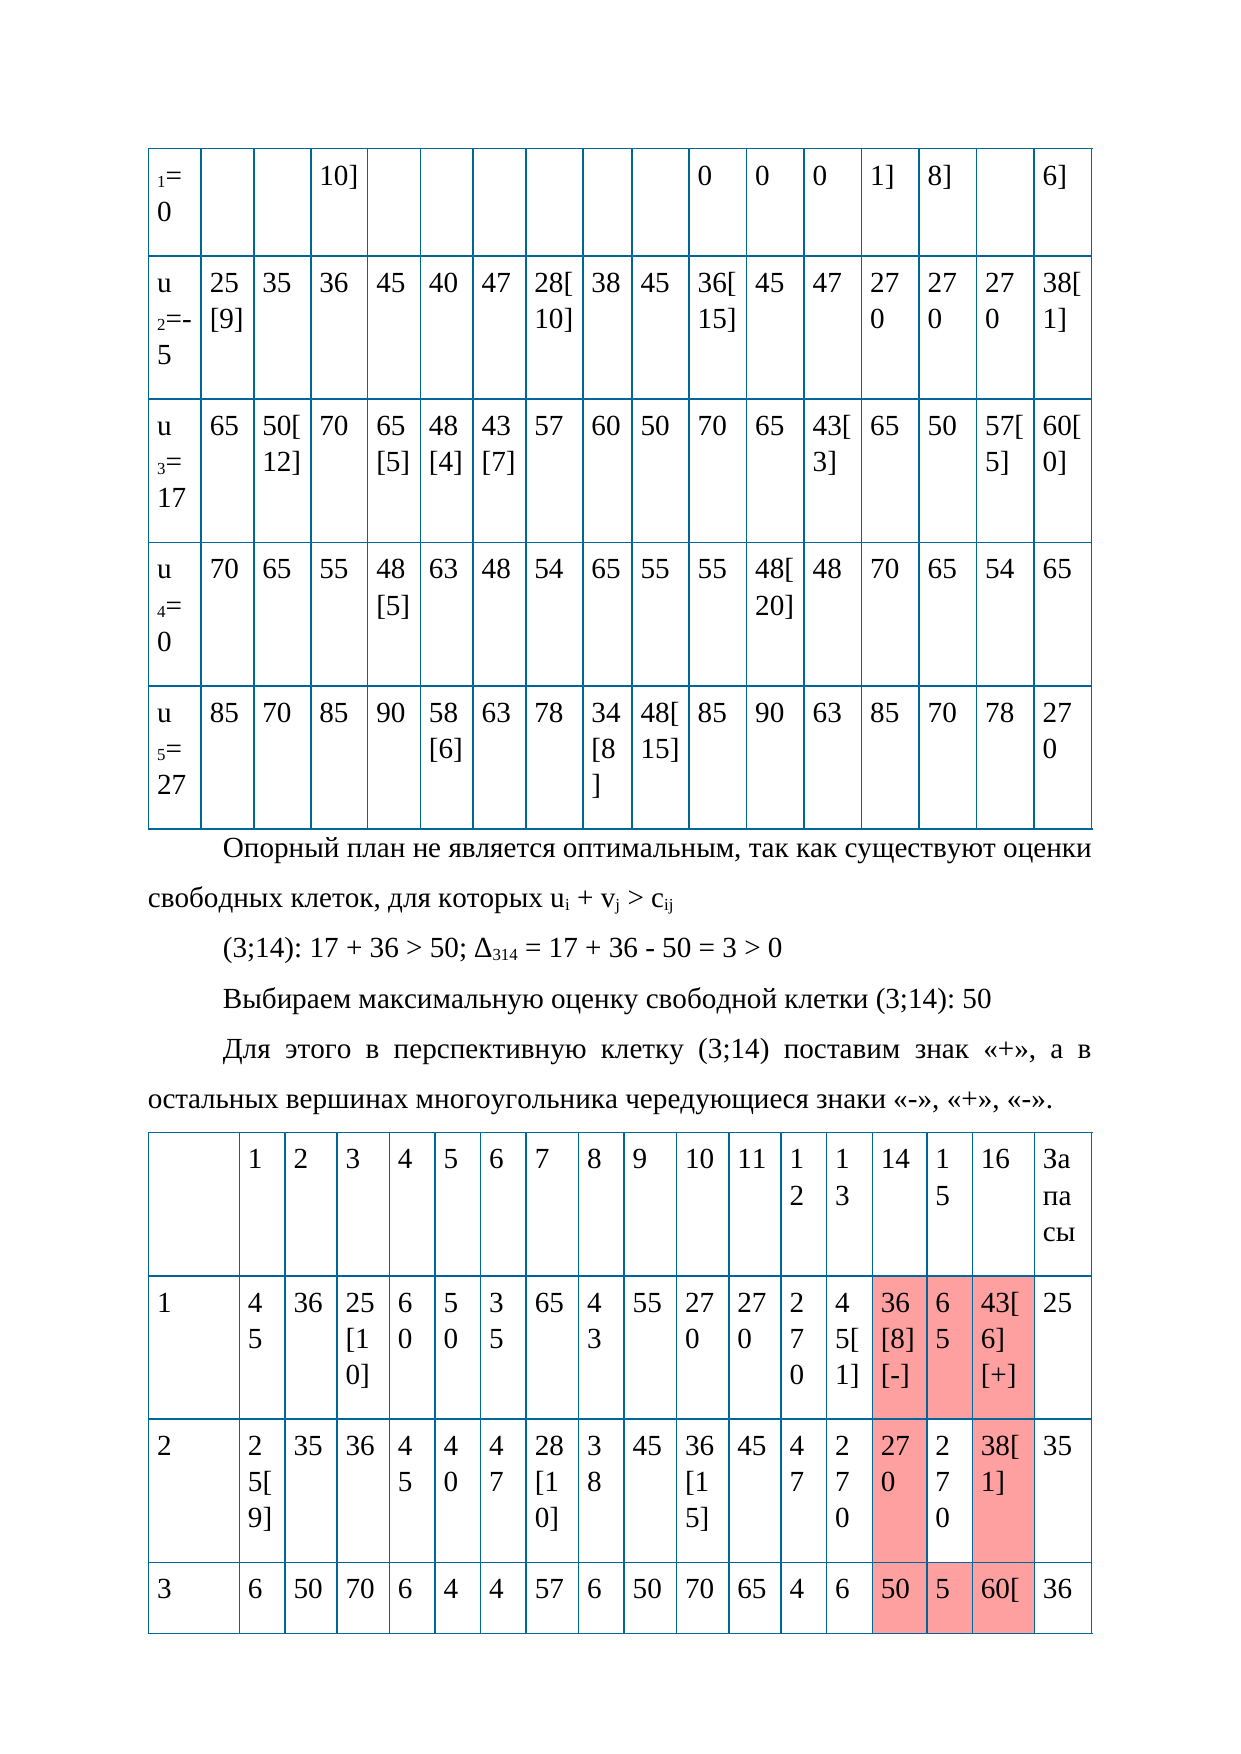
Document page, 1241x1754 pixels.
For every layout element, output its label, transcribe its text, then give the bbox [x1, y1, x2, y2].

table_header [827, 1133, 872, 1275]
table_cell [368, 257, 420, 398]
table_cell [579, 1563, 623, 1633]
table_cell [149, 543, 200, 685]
text (3;14): 17 + 36 > 50; ∆314 = 17 + 36 - 50 = 3 > 0 [148, 930, 1092, 964]
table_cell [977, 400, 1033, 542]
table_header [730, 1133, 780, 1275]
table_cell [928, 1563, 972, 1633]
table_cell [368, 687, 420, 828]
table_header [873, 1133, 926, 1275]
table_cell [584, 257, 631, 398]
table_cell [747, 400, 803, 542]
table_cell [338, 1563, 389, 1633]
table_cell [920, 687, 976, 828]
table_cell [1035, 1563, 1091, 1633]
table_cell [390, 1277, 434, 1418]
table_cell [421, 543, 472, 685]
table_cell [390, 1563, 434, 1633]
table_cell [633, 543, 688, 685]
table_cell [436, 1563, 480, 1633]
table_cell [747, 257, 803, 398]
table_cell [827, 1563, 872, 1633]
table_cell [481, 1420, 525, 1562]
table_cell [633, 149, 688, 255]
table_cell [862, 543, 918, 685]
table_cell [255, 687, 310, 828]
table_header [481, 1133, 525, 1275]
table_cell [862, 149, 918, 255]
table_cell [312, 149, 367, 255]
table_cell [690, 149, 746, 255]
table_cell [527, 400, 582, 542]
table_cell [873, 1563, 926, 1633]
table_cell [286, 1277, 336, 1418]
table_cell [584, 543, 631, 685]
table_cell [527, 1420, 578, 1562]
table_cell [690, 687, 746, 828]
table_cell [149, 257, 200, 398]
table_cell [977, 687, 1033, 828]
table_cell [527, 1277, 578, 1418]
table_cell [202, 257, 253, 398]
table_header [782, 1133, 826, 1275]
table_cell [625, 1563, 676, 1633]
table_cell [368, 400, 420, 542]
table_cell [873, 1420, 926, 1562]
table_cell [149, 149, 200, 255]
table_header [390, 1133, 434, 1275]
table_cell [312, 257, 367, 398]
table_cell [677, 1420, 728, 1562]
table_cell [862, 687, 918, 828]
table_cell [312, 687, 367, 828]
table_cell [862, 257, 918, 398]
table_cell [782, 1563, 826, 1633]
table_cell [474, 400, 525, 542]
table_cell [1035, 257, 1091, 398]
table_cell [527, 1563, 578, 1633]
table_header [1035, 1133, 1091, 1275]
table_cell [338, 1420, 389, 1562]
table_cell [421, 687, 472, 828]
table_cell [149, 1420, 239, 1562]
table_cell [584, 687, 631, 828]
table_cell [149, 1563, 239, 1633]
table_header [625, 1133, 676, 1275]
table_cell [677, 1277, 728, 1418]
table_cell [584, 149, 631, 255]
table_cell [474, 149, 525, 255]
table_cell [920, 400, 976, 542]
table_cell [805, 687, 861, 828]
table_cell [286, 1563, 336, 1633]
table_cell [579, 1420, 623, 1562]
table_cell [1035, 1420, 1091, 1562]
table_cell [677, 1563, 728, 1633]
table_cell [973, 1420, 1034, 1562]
text Для этого в перспективную клетку (3;14) поставим знак «+», а в остальных вершинах многоугольника чередующиеся знаки «-», «+», «-». [148, 1031, 1092, 1115]
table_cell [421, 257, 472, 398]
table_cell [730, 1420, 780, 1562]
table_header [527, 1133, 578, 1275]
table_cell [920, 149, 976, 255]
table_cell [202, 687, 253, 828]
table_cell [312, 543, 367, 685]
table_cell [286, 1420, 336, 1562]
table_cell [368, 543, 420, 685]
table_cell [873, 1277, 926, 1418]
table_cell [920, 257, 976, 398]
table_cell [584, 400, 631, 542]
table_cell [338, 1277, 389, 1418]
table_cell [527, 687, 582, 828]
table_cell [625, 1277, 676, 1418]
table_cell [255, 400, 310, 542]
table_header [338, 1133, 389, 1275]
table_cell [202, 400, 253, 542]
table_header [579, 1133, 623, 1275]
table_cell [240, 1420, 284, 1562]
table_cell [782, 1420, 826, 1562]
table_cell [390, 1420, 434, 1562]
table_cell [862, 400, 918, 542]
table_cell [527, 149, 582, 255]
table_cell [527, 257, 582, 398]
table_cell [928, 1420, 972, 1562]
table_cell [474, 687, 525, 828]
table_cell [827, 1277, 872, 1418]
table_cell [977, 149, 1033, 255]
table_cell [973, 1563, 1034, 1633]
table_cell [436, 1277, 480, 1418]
text Опорный план не является оптимальным, так как существуют оценки свободных клеток, для которых ui + vj > cij [148, 830, 1092, 914]
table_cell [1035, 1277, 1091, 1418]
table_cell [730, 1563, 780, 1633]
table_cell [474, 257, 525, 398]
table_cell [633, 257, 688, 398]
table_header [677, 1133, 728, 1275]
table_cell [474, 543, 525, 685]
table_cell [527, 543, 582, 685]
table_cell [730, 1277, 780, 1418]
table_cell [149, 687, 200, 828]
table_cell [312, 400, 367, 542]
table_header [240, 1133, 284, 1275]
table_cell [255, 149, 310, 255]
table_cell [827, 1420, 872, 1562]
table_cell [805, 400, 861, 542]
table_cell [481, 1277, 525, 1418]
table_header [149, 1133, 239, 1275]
text Выбираем максимальную оценку свободной клетки (3;14): 50 [148, 981, 1092, 1014]
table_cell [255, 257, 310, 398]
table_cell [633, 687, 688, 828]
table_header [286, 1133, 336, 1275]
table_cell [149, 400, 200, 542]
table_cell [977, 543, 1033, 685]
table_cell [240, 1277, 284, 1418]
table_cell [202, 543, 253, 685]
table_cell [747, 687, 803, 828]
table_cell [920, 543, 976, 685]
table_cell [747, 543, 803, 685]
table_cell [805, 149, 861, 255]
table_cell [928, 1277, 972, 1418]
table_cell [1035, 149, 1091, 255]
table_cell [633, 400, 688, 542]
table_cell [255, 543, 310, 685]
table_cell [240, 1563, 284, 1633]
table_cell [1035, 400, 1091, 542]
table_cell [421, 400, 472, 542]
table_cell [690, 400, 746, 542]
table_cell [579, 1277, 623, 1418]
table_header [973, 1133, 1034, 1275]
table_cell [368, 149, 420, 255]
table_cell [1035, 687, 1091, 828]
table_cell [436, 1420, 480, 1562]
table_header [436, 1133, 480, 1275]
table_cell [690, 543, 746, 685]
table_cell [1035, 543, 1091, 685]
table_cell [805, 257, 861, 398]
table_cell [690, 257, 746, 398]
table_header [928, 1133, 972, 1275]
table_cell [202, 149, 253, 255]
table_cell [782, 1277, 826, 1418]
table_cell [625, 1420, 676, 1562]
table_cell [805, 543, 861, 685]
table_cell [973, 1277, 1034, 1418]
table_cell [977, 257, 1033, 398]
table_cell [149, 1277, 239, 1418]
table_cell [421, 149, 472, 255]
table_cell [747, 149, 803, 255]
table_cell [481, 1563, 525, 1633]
